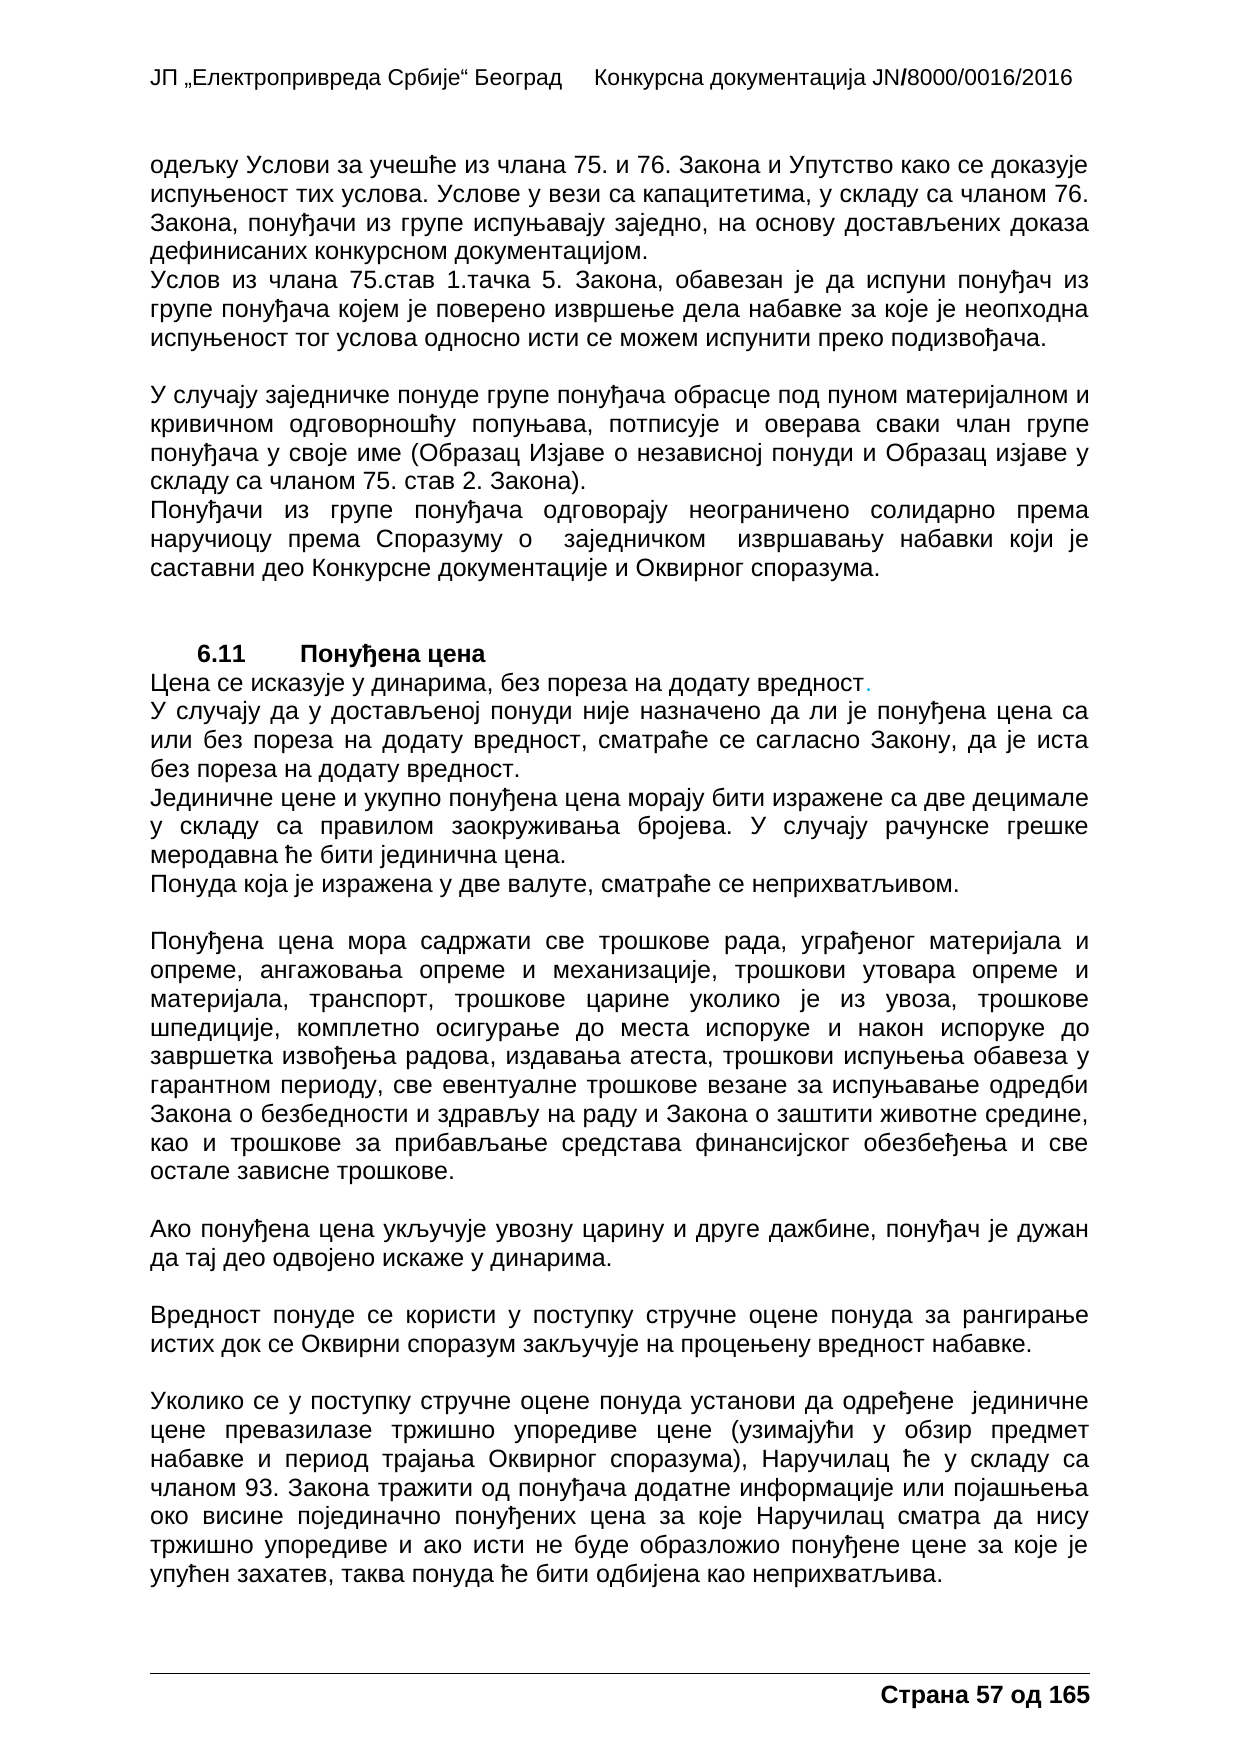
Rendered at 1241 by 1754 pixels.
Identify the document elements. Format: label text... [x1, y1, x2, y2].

text Ако понуђена цена укључује увозну царину и друге дажбине, понуђач је дужан да тај део одвојено искаже у динарима. [150, 1214, 1090, 1271]
text У случају заједничке понуде групе понуђача обрасце под пуном материјалном и кривичном одговорношћу попуњава, потписује и оверава сваки члан групе понуђача у своје име (Образац Изјаве о независној понуди и Образац изјаве у складу са чланом 75. став 2. Закона). [150, 380, 1090, 495]
text Уколико се у поступку стручне оцене понуда установи да одређене јединичне цене превазилазе тржишно упоредиве цене (узимајући у обзир предмет набавке и период трајања Оквирног споразума), Наручилац ће у складу са чланом 93. Закона тражити од понуђача додатне информације или појашњења око висине појединачно понуђених цена за које Наручилац сматра да нису тржишно упоредиве и ако исти не буде образложио понуђене цене за које је упућен захатев, таква понуда ће бити одбијена као неприхватљива. [150, 1386, 1090, 1587]
text Цена се исказује у динарима, без пореза на додату вредност. [150, 667, 1090, 696]
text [150, 150, 1090, 265]
text Вредност понуде се користи у поступку стручне оцене понуда за рангирање истих док се Оквирни споразум закључује на процењену вредност набавке. [150, 1300, 1090, 1357]
text Понуда која је изражена у две валуте, сматраће се неприхватљивом. [150, 869, 1090, 897]
list Понуђена цена [197, 639, 1090, 667]
text У случају да у достављеној понуди није назначено да ли је понуђена цена са или без пореза на додату вредност, сматраће се сагласно Закону, да је иста без пореза на додату вредност. [150, 696, 1090, 782]
text Понуђачи из групе понуђача одговорају неограничено солидарно према наручиоцу према Споразуму о заједничком извршавању набавки који је саставни део Конкурсне документације и Оквирног споразума. [150, 495, 1090, 581]
text Услов из члана 75.став 1.тачка 5. Закона, обавезан је да испуни понуђач из групе понуђача којем је поверено извршење дела набавке за које је неопходна испуњеност тог услова односно исти се можем испунити преко подизвођача. [150, 265, 1090, 351]
text Јединичне цене и укупно понуђена цена морају бити изражене са две децимале у складу са правилом заокруживања бројева. У случају рачунске грешке меродавна ће бити јединична цена. [150, 782, 1090, 869]
text Понуђена цена мора садржати све трошкове рада, уграђеног материјала и опреме, ангажовања опреме и механизације, трошкови утовара опреме и материјала, транспорт, трошкове царине уколико је из увоза, трошкове шпедиције, комплетно осигурање до места испоруке и након испоруке до завршетка извођења радова, издавања атеста, трошкови испуњења обавеза у гарантном периоду, све евентуалне трошкове везане за испуњавање одредби Закона о безбедности и здрављу на раду и Закона о заштити животне средине, као и трошкове за прибављање средстава финансијског обезбеђења и све остале зависне трошкове. [150, 926, 1090, 1185]
